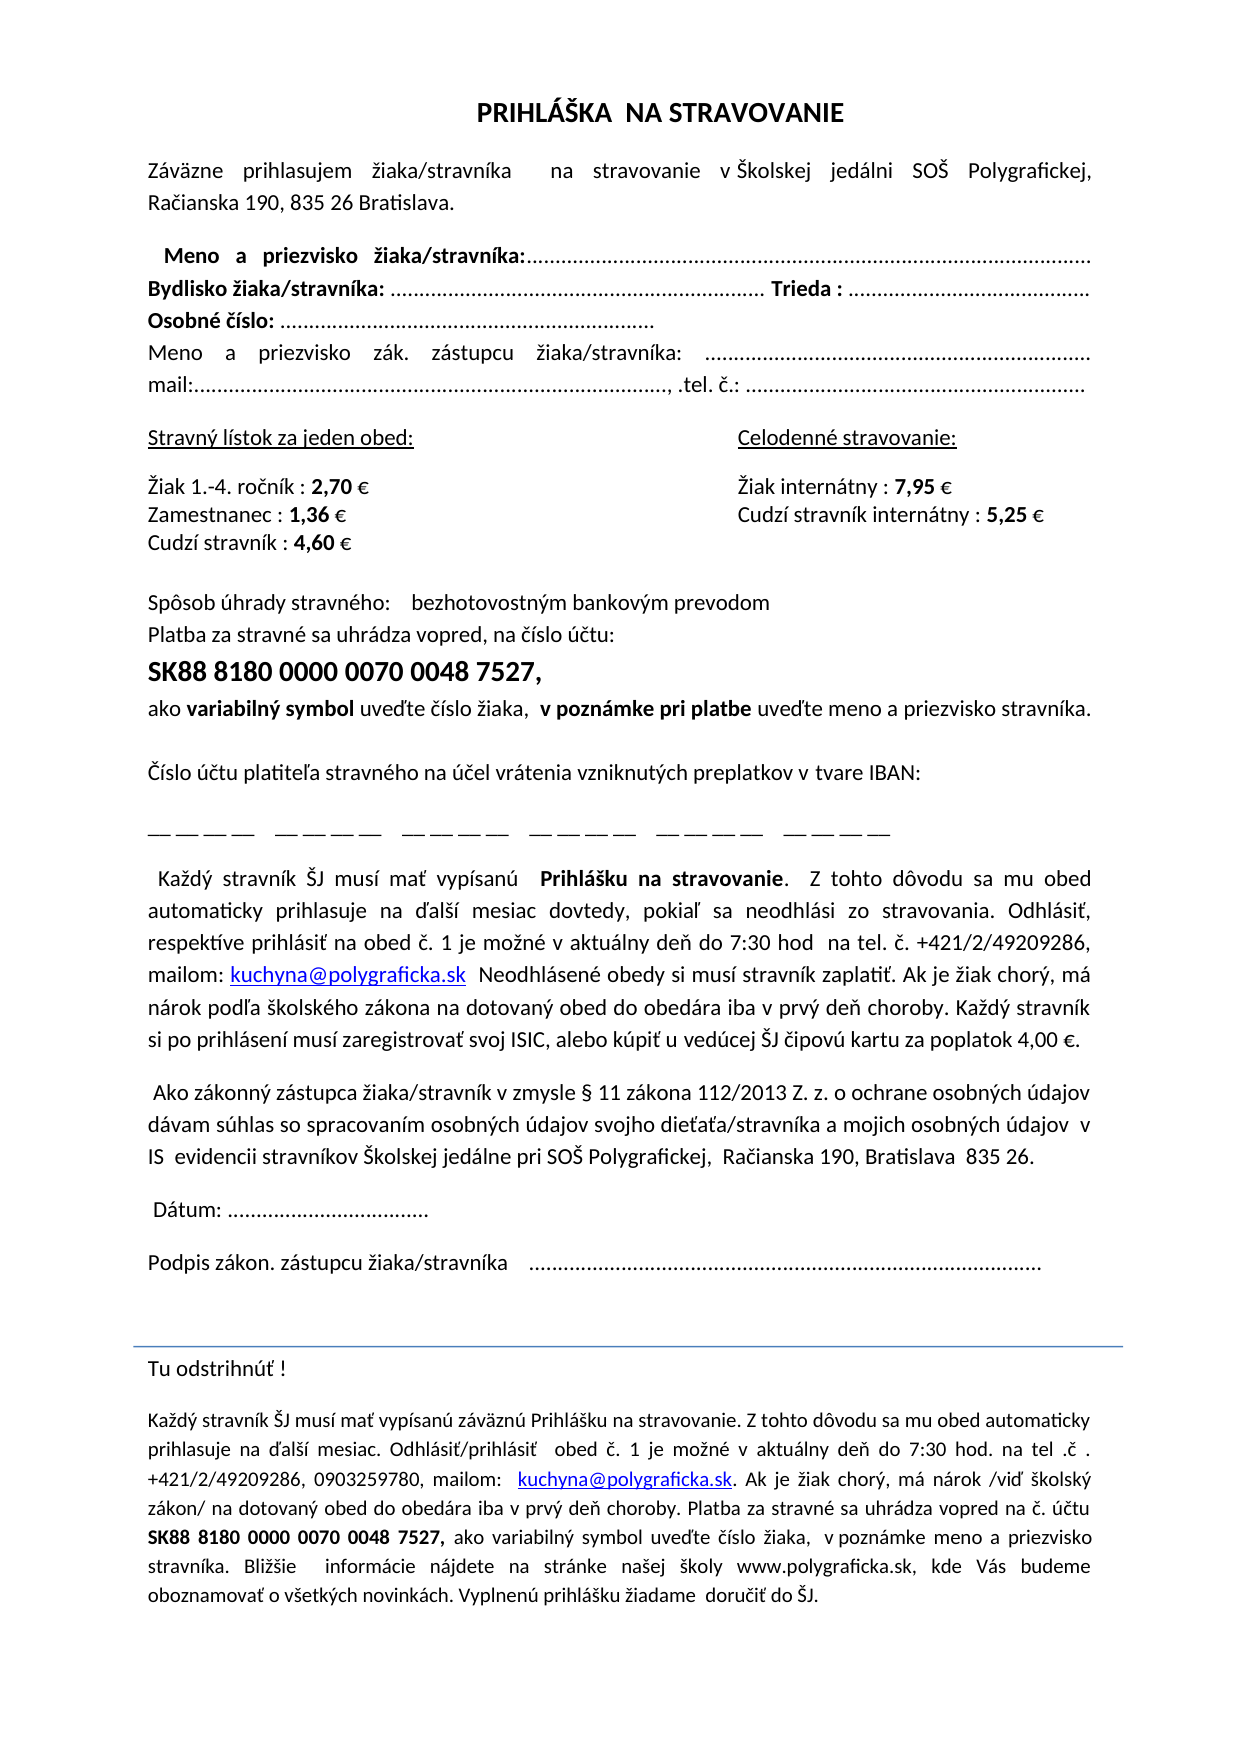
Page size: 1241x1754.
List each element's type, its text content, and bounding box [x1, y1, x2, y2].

text __ __ __ __ __ __ __ __ __ __ __ __ __ __ __ __ __ __ __ __ __ __ __ __ [148, 811, 1092, 839]
text Meno a priezvisko zák. zástupcu žiaka/stravníka: ................................................................... mail:.................................................................................., .tel. č.: ........................................................... [148, 338, 1092, 398]
text Platba za stravné sa uhrádza vopred, na číslo účtu: [148, 621, 1092, 648]
text Ako zákonný zástupca žiaka/stravník v zmysle § 11 zákona 112/2013 Z. z. o ochrane osobných údajov dávam súhlas so spracovaním osobných údajov svojho dieťaťa/stravníka a mojich osobných údajov v IS evidencii stravníkov Školskej jedálne pri SOŠ Polygrafickej, Račianska 190, Bratislava 835 26. [148, 1078, 1092, 1170]
text Dátum: ................................... [148, 1195, 1092, 1223]
text Číslo účtu platiteľa stravného na účel vrátenia vzniknutých preplatkov v tvare IBAN: [148, 758, 1092, 786]
text PRIHLÁŠKA NA STRAVOVANIE [148, 94, 1092, 130]
text SK88 8180 0000 0070 0048 7527, [148, 653, 1092, 688]
text Osobné číslo: ................................................................. [148, 306, 1092, 334]
text ako variabilný symbol uveďte číslo žiaka, v poznámke pri platbe uveďte meno a priezvisko stravníka. [148, 694, 1092, 722]
text Stravný lístok za jeden obed: Celodenné stravovanie: [148, 423, 1092, 451]
text Meno a priezvisko žiaka/stravníka:.................................................................................................. Bydlisko žiaka/stravníka: ................................................................. Trieda : .......................................... [148, 241, 1092, 302]
text Žiak 1.-4. ročník : 2,70 € Žiak internátny : 7,95 € [148, 472, 1092, 500]
text Každý stravník ŠJ musí mať vypísanú Prihlášku na stravovanie. Z tohto dôvodu sa mu obed automaticky prihlasuje na ďalší mesiac dovtedy, pokiaľ sa neodhlási zo stravovania. Odhlásiť, respektíve prihlásiť na obed č. 1 je možné v aktuálny deň do 7:30 hod na tel. č. +421/2/49209286, mailom: kuchyna@polygraficka.sk Neodhlásené obedy si musí stravník zaplatiť. Ak je žiak chorý, má nárok podľa školského zákona na dotovaný obed do obedára iba v prvý deň choroby. Každý stravník si po prihlásení musí zaregistrovať svoj ISIC, alebo kúpiť u vedúcej ŠJ čipovú kartu za poplatok 4,00 €. [148, 864, 1092, 1053]
text Spôsob úhrady stravného: bezhotovostným bankovým prevodom [148, 588, 1092, 616]
text Podpis zákon. zástupcu žiaka/stravníka ......................................................................................... [148, 1248, 1092, 1276]
text Každý stravník ŠJ musí mať vypísanú záväznú Prihlášku na stravovanie. Z tohto dôvodu sa mu obed automaticky prihlasuje na ďalší mesiac. Odhlásiť/prihlásiť obed č. 1 je možné v aktuálny deň do 7:30 hod. na tel .č . +421/2/49209286, 0903259780, mailom: kuchyna@polygraficka.sk. Ak je žiak chorý, má nárok /viď školský zákon/ na dotovaný obed do obedára iba v prvý deň choroby. Platba za stravné sa uhrádza vopred na č. účtu SK88 8180 0000 0070 0048 7527, ako variabilný symbol uveďte číslo žiaka, v poznámke meno a priezvisko stravníka. Bližšie informácie nájdete na stránke našej školy www.polygraficka.sk, kde Vás budeme oboznamovať o všetkých novinkách. Vyplnenú prihlášku žiadame doručiť do ŠJ. [148, 1407, 1092, 1608]
text Zamestnanec : 1,36 € Cudzí stravník internátny : 5,25 € [148, 500, 1092, 528]
text Záväzne prihlasujem žiaka/stravníka na stravovanie v Školskej jedálni SOŠ Polygrafickej, Račianska 190, 835 26 Bratislava. [148, 156, 1092, 216]
text Tu odstrihnúť ! [148, 1354, 1092, 1382]
text Cudzí stravník : 4,60 € [148, 528, 1092, 556]
